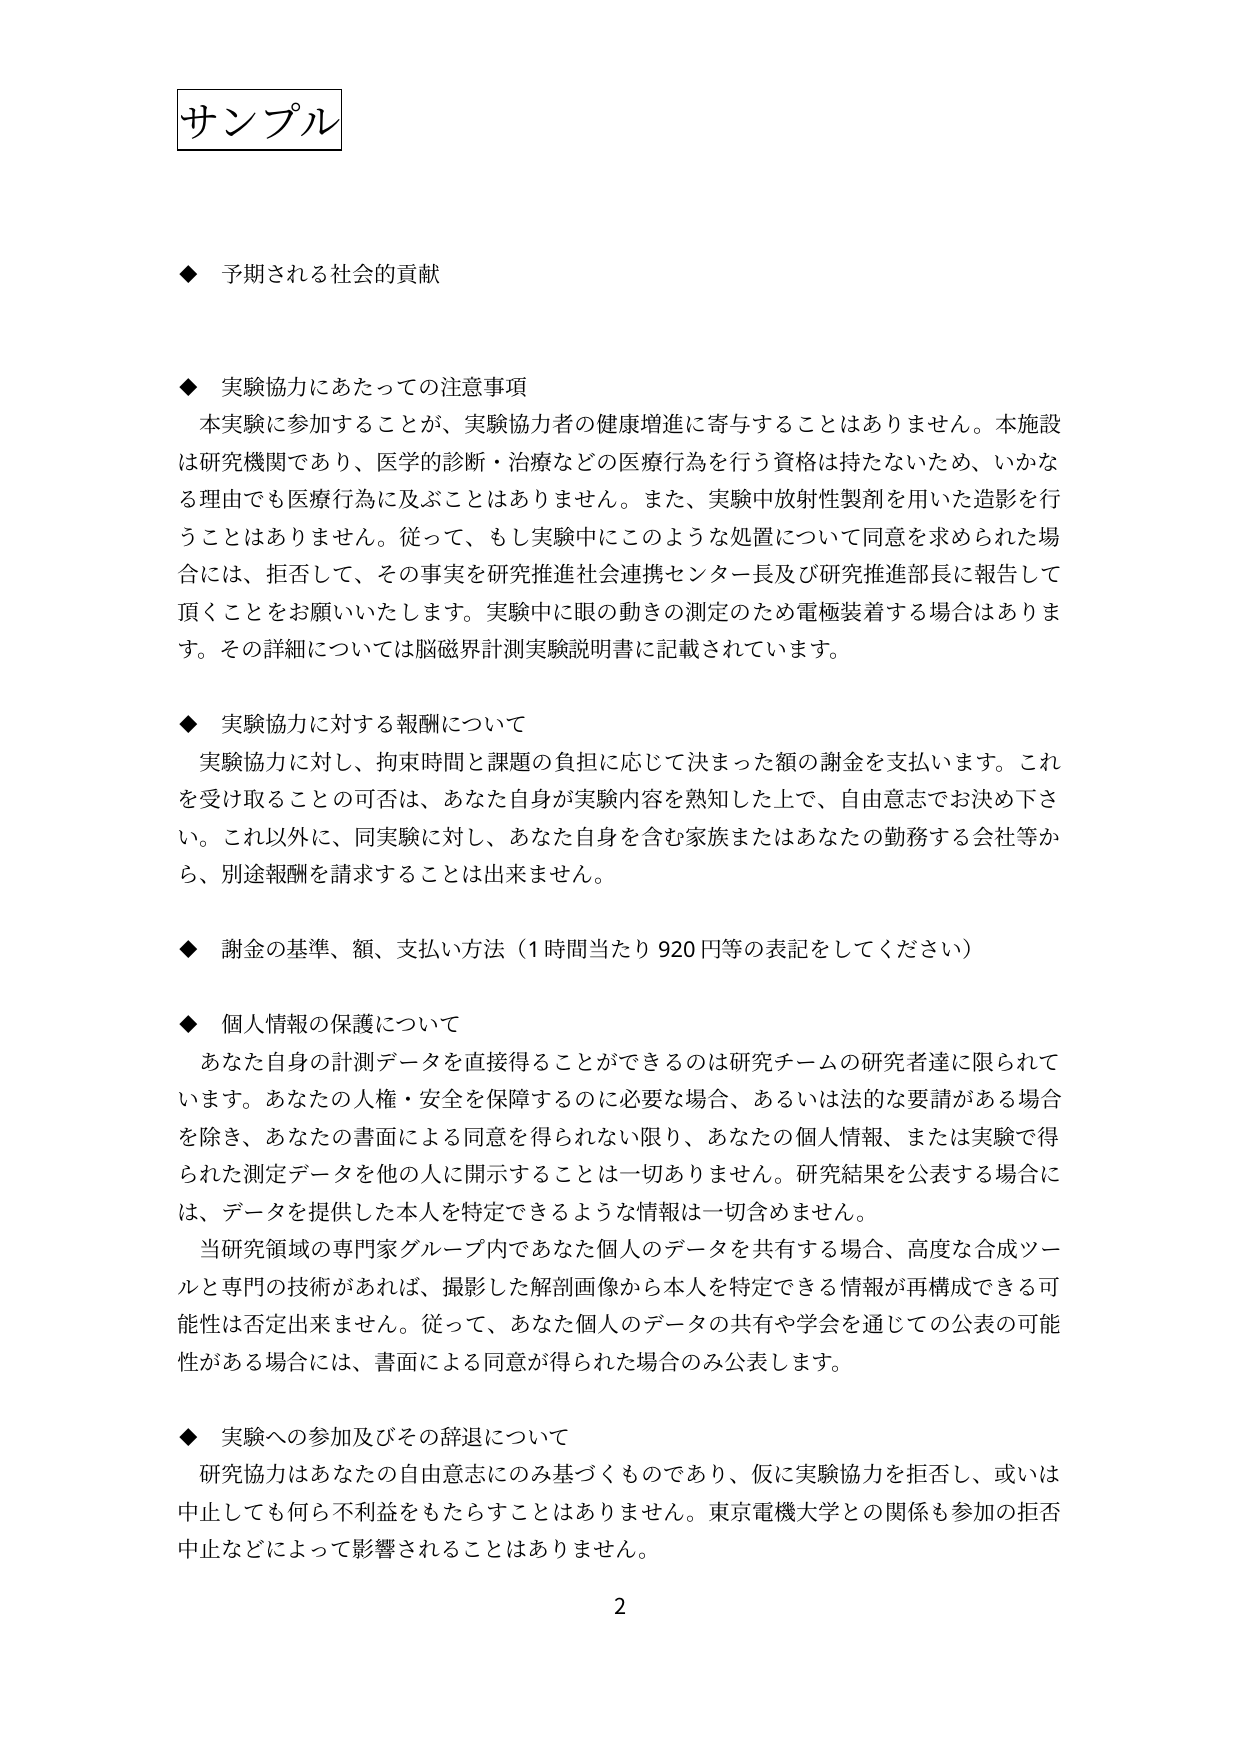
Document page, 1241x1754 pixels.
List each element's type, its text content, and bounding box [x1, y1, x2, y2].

list 謝金の基準、額、支払い方法（1時間当たり920円等の表記をしてください） [177, 929, 1063, 967]
text 本実験に参加することが、実験協力者の健康増進に寄与することはありません。本施設は研究機関であり、医学的診断・治療などの医療行為を行う資格は持たないため、いかなる理由でも医療行為に及ぶことはありません。また、実験中放射性製剤を用いた造影を行うことはありません。従って、もし実験中にこのような処置について同意を求められた場合には、拒否して、その事実を研究推進社会連携センター長及び研究推進部長に報告して頂くことをお願いいたします。実験中に眼の動きの測定のため電極装着する場合はあります。その詳細については脳磁界計測実験説明書に記載されています。 [177, 404, 1063, 667]
text あなた自身の計測データを直接得ることができるのは研究チームの研究者達に限られています。あなたの人権・安全を保障するのに必要な場合、あるいは法的な要請がある場合を除き、あなたの書面による同意を得られない限り、あなたの個人情報、または実験で得られた測定データを他の人に開示することは一切ありません。研究結果を公表する場合には、データを提供した本人を特定できるような情報は一切含めません。 [177, 1042, 1063, 1229]
text 当研究領域の専門家グループ内であなた個人のデータを共有する場合、高度な合成ツールと専門の技術があれば、撮影した解剖画像から本人を特定できる情報が再構成できる可能性は否定出来ません。従って、あなた個人のデータの共有や学会を通じての公表の可能性がある場合には、書面による同意が得られた場合のみ公表します。 [177, 1229, 1063, 1379]
text 研究協力はあなたの自由意志にのみ基づくものであり、仮に実験協力を拒否し、或いは中止しても何ら不利益をもたらすことはありません。東京電機大学との関係も参加の拒否、中止などによって影響されることはありません。 [177, 1454, 1063, 1567]
list 実験協力にあたっての注意事項 [177, 367, 1063, 404]
list 個人情報の保護について [177, 1004, 1063, 1042]
list 実験への参加及びその辞退について [177, 1417, 1063, 1454]
list 予期される社会的貢献 [177, 254, 1063, 292]
list 実験協力に対する報酬について [177, 704, 1063, 742]
text 実験協力に対し、拘束時間と課題の負担に応じて決まった額の謝金を支払います。これを受け取ることの可否は、あなた自身が実験内容を熟知した上で、自由意志でお決め下さい。これ以外に、同実験に対し、あなた自身を含む家族またはあなたの勤務する会社等から、別途報酬を請求することは出来ません。 [177, 742, 1063, 892]
